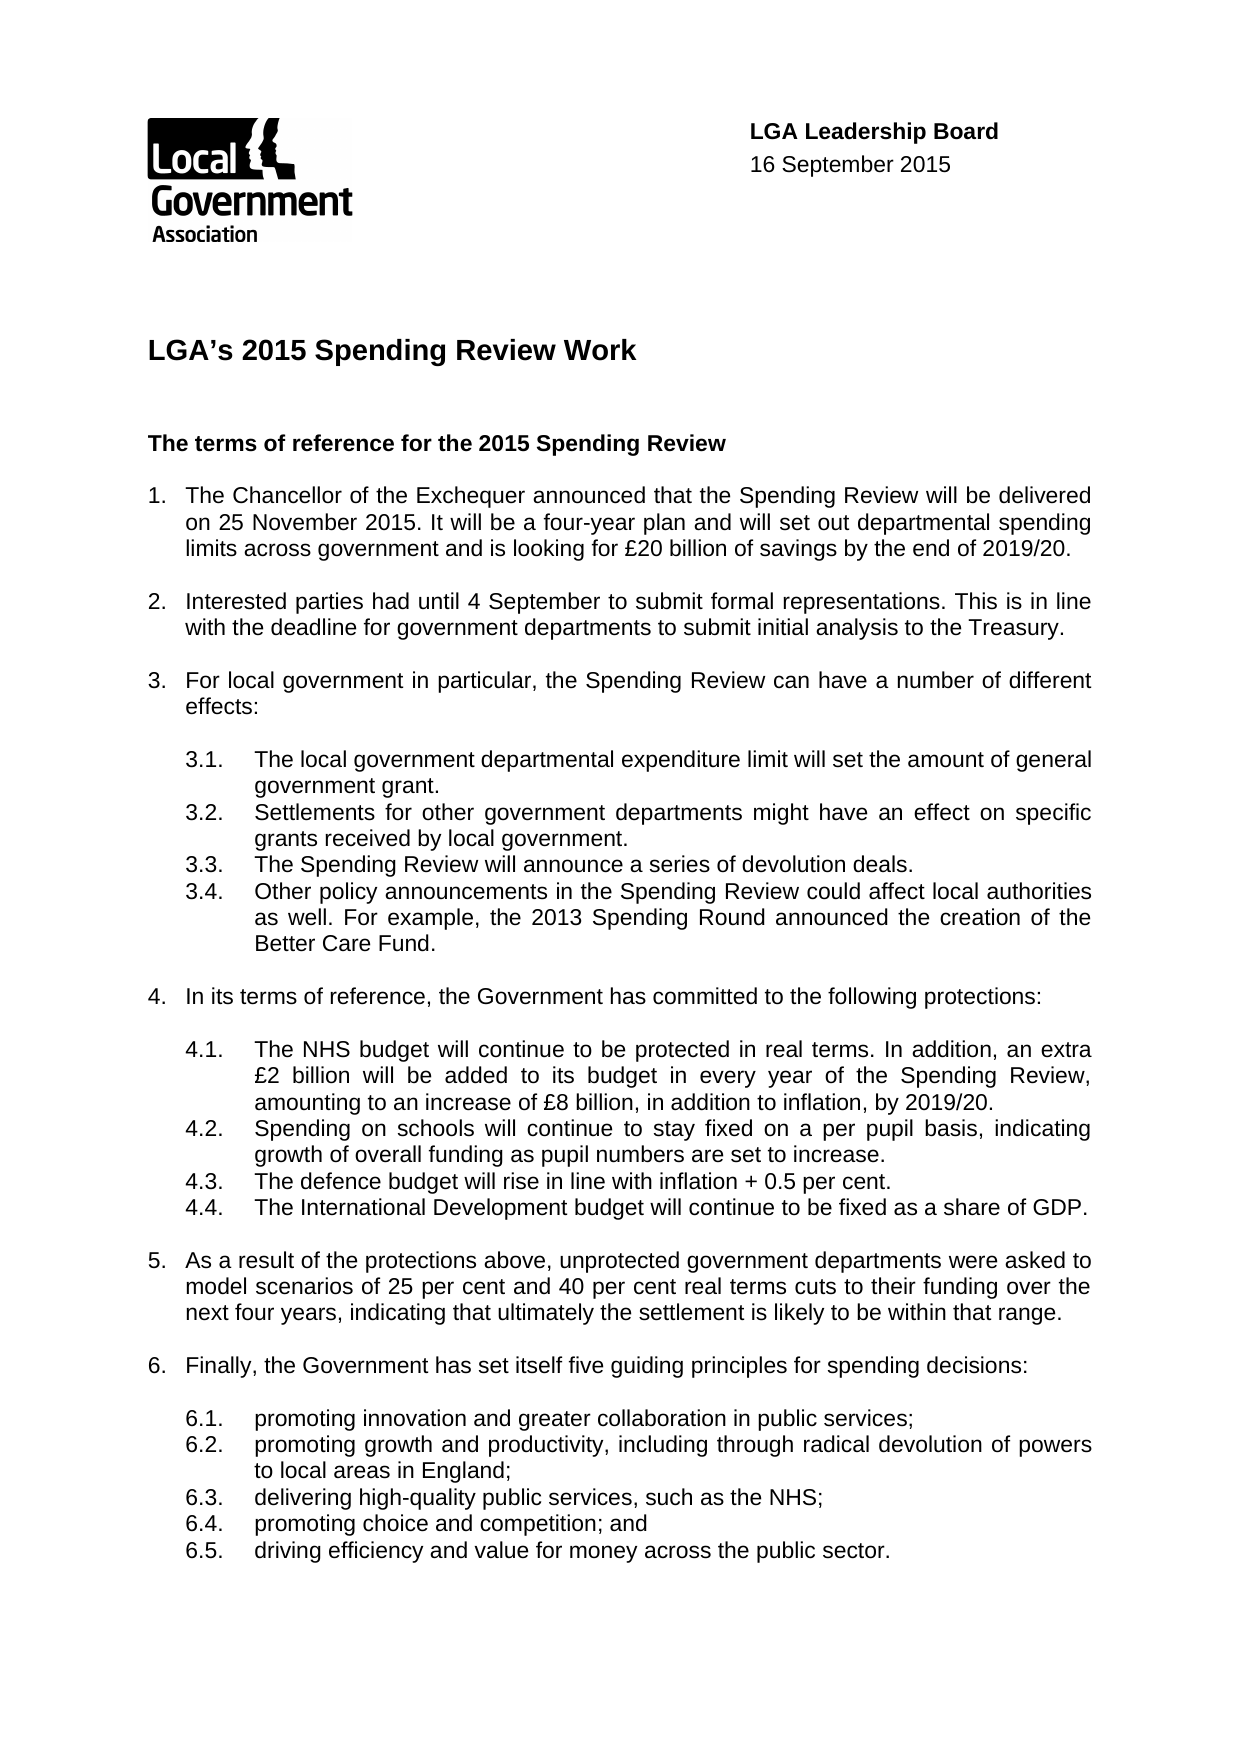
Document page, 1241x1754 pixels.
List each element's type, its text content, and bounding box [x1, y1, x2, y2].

list Finally, the Government has set itself five guiding principles for spending decisions: [148, 1352, 1092, 1378]
list The International Development budget will continue to be fixed as a share of GDP. [185, 1194, 1092, 1220]
list Settlements for other government departments might have an effect on specific grants received by local government. [185, 799, 1092, 851]
list The local government departmental expenditure limit will set the amount of general government grant. [185, 746, 1092, 799]
list The Spending Review will announce a series of devolution deals. [185, 851, 1092, 878]
text LGA’s 2015 Spending Review Work [148, 337, 1092, 366]
picture [147, 118, 353, 242]
list promoting innovation and greater collaboration in public services; [185, 1405, 1092, 1431]
list For local government in particular, the Spending Review can have a number of different effects: [148, 667, 1092, 719]
text The terms of reference for the 2015 Spending Review [148, 430, 1092, 456]
list delivering high-quality public services, such as the NHS; [185, 1484, 1092, 1510]
list As a result of the protections above, unprotected government departments were asked to model scenarios of 25 per cent and 40 per cent real terms cuts to their funding over the next four years, indicating that ultimately the settlement is likely to be within that range. [148, 1247, 1092, 1326]
list The NHS budget will continue to be protected in real terms. In addition, an extra £2 billion will be added to its budget in every year of the Spending Review, amounting to an increase of £8 billion, in addition to inflation, by 2019/20. [185, 1036, 1092, 1115]
list In its terms of reference, the Government has committed to the following protections: [148, 983, 1092, 1009]
list Interested parties had until 4 September to submit formal representations. This is in line with the deadline for government departments to submit initial analysis to the Treasury. [148, 588, 1092, 641]
list promoting choice and competition; and [185, 1510, 1092, 1537]
list The defence budget will rise in line with inflation + 0.5 per cent. [185, 1168, 1092, 1194]
list driving efficiency and value for money across the public sector. [185, 1537, 1092, 1563]
list promoting growth and productivity, including through radical devolution of powers to local areas in England; [185, 1431, 1092, 1484]
list Spending on schools will continue to stay fixed on a per pupil basis, indicating growth of overall funding as pupil numbers are set to increase. [185, 1115, 1092, 1168]
list The Chancellor of the Exchequer announced that the Spending Review will be delivered on 25 November 2015. It will be a four-year plan and will set out departmental spending limits across government and is looking for £20 billion of savings by the end of 2019/20. [148, 482, 1092, 561]
list Other policy announcements in the Spending Review could affect local authorities as well. For example, the 2013 Spending Round announced the creation of the Better Care Fund. [185, 878, 1092, 957]
